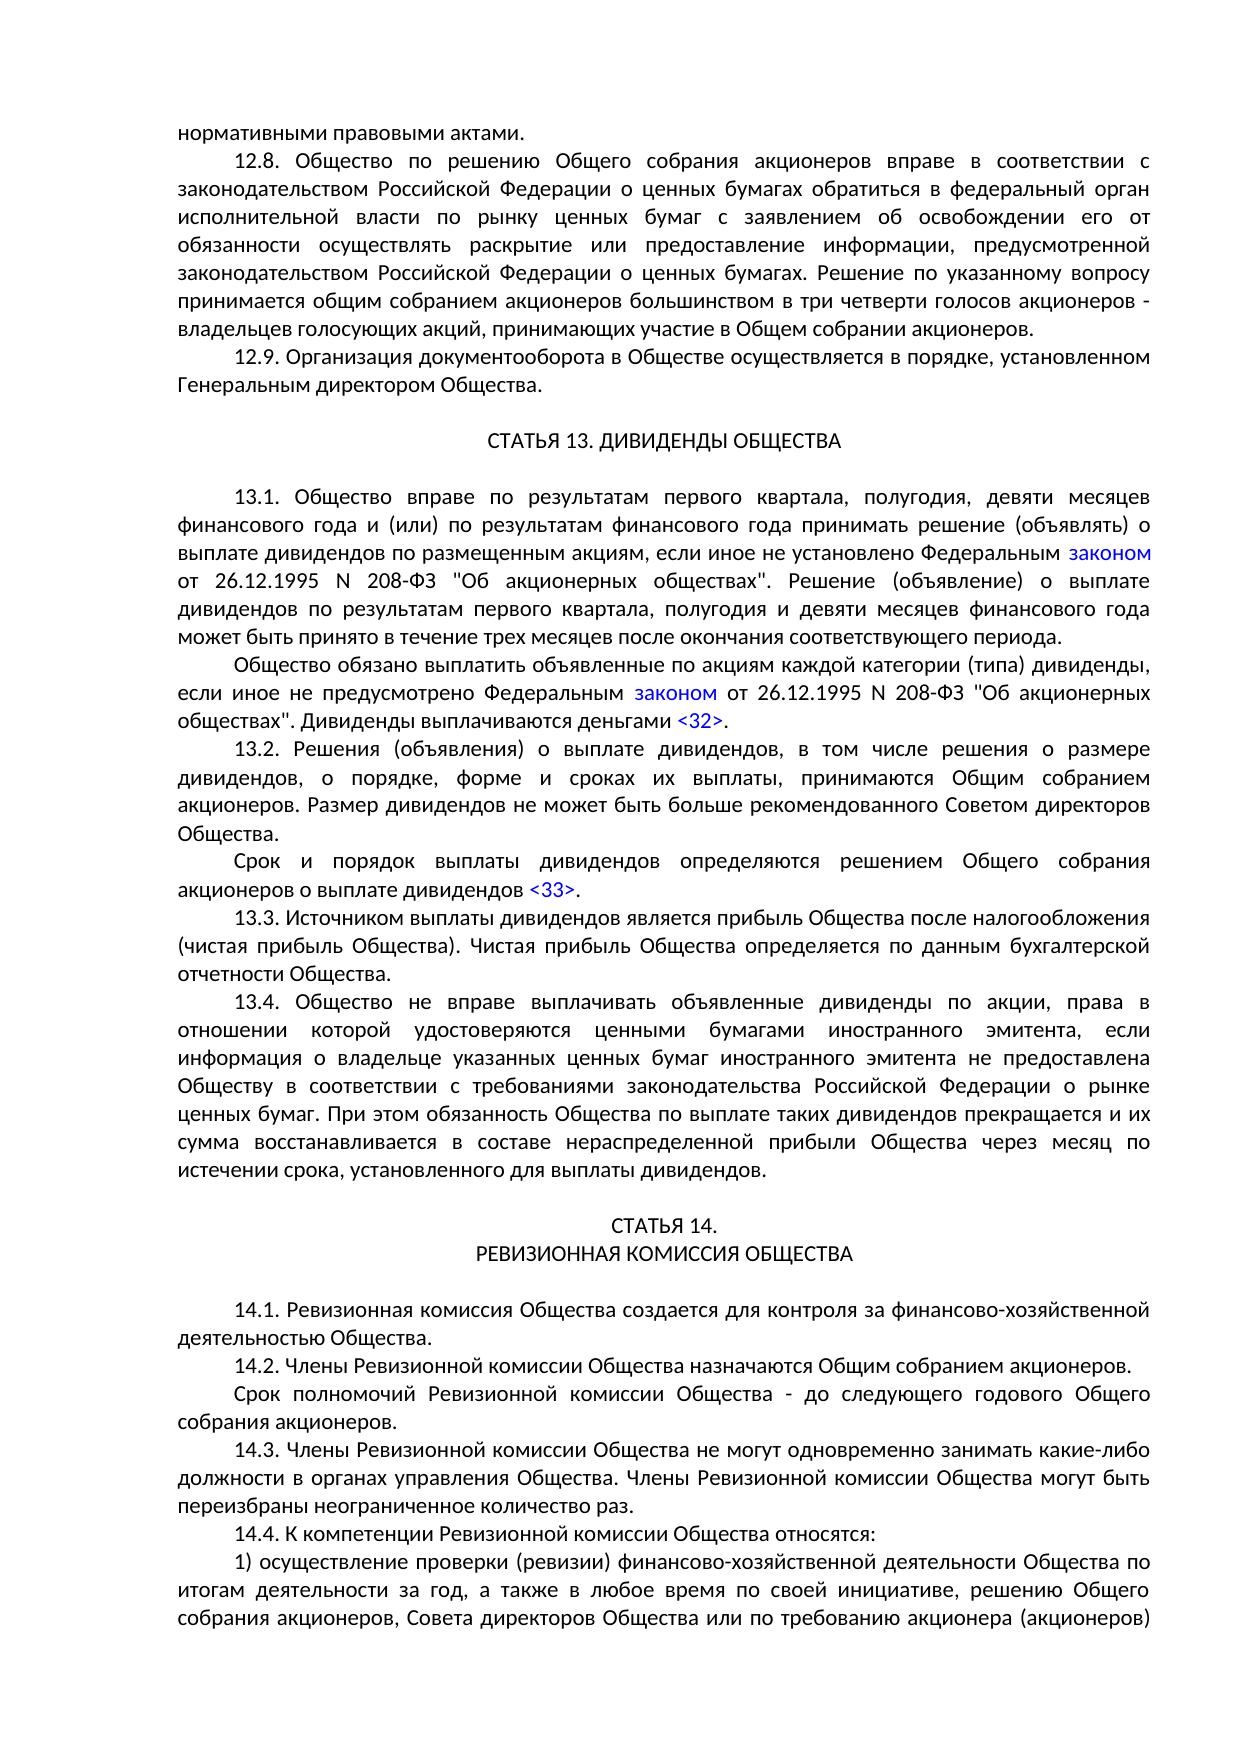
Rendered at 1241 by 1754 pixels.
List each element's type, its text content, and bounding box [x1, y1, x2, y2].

text 13.4. Общество не вправе выплачивать объявленные дивиденды по акции, права в отношении которой удостоверяются ценными бумагами иностранного эмитента, если информация о владельце указанных ценных бумаг иностранного эмитента не предоставлена Обществу в соответствии с требованиями законодательства Российской Федерации о рынке ценных бумаг. При этом обязанность Общества по выплате таких дивидендов прекращается и их сумма восстанавливается в составе нераспределенной прибыли Общества через месяц по истечении срока, установленного для выплаты дивидендов. [177, 987, 1152, 1183]
text 12.8. Общество по решению Общего собрания акционеров вправе в соответствии с законодательством Российской Федерации о ценных бумагах обратиться в федеральный орган исполнительной власти по рынку ценных бумаг с заявлением об освобождении его от обязанности осуществлять раскрытие или предоставление информации, предусмотренной законодательством Российской Федерации о ценных бумагах. Решение по указанному вопросу принимается общим собранием акционеров большинством в три четверти голосов акционеров - владельцев голосующих акций, принимающих участие в Общем собрании акционеров. [177, 146, 1152, 342]
text 13.3. Источником выплаты дивидендов является прибыль Общества после налогообложения (чистая прибыль Общества). Чистая прибыль Общества определяется по данным бухгалтерской отчетности Общества. [177, 903, 1152, 987]
text 14.3. Члены Ревизионной комиссии Общества не могут одновременно занимать какие-либо должности в органах управления Общества. Члены Ревизионной комиссии Общества могут быть переизбраны неограниченное количество раз. [177, 1435, 1152, 1519]
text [177, 1547, 1152, 1631]
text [177, 118, 1152, 146]
text Срок полномочий Ревизионной комиссии Общества - до следующего годового Общего собрания акционеров. [177, 1379, 1152, 1435]
text 14.2. Члены Ревизионной комиссии Общества назначаются Общим собранием акционеров. [177, 1351, 1152, 1379]
text 13.1. Общество вправе по результатам первого квартала, полугодия, девяти месяцев финансового года и (или) по результатам финансового года принимать решение (объявлять) о выплате дивидендов по размещенным акциям, если иное не установлено Федеральным законом от 26.12.1995 N 208-ФЗ "Об акционерных обществах". Решение (объявление) о выплате дивидендов по результатам первого квартала, полугодия и девяти месяцев финансового года может быть принято в течение трех месяцев после окончания соответствующего периода. [177, 482, 1152, 651]
text Срок и порядок выплаты дивидендов определяются решением Общего собрания акционеров о выплате дивидендов <33>. [177, 847, 1152, 903]
text 14.4. К компетенции Ревизионной комиссии Общества относятся: [177, 1519, 1152, 1547]
text 14.1. Ревизионная комиссия Общества создается для контроля за финансово-хозяйственной деятельностью Общества. [177, 1295, 1152, 1351]
text Общество обязано выплатить объявленные по акциям каждой категории (типа) дивиденды, если иное не предусмотрено Федеральным законом от 26.12.1995 N 208-ФЗ "Об акционерных обществах". Дивиденды выплачиваются деньгами <32>. [177, 651, 1152, 734]
text 12.9. Организация документооборота в Обществе осуществляется в порядке, установленном Генеральным директором Общества. [177, 342, 1152, 398]
text СТАТЬЯ 14. [177, 1211, 1152, 1239]
text СТАТЬЯ 13. ДИВИДЕНДЫ ОБЩЕСТВА [177, 426, 1152, 454]
text 13.2. Решения (объявления) о выплате дивидендов, в том числе решения о размере дивидендов, о порядке, форме и сроках их выплаты, принимаются Общим собранием акционеров. Размер дивидендов не может быть больше рекомендованного Советом директоров Общества. [177, 734, 1152, 847]
text РЕВИЗИОННАЯ КОМИССИЯ ОБЩЕСТВА [177, 1239, 1152, 1267]
